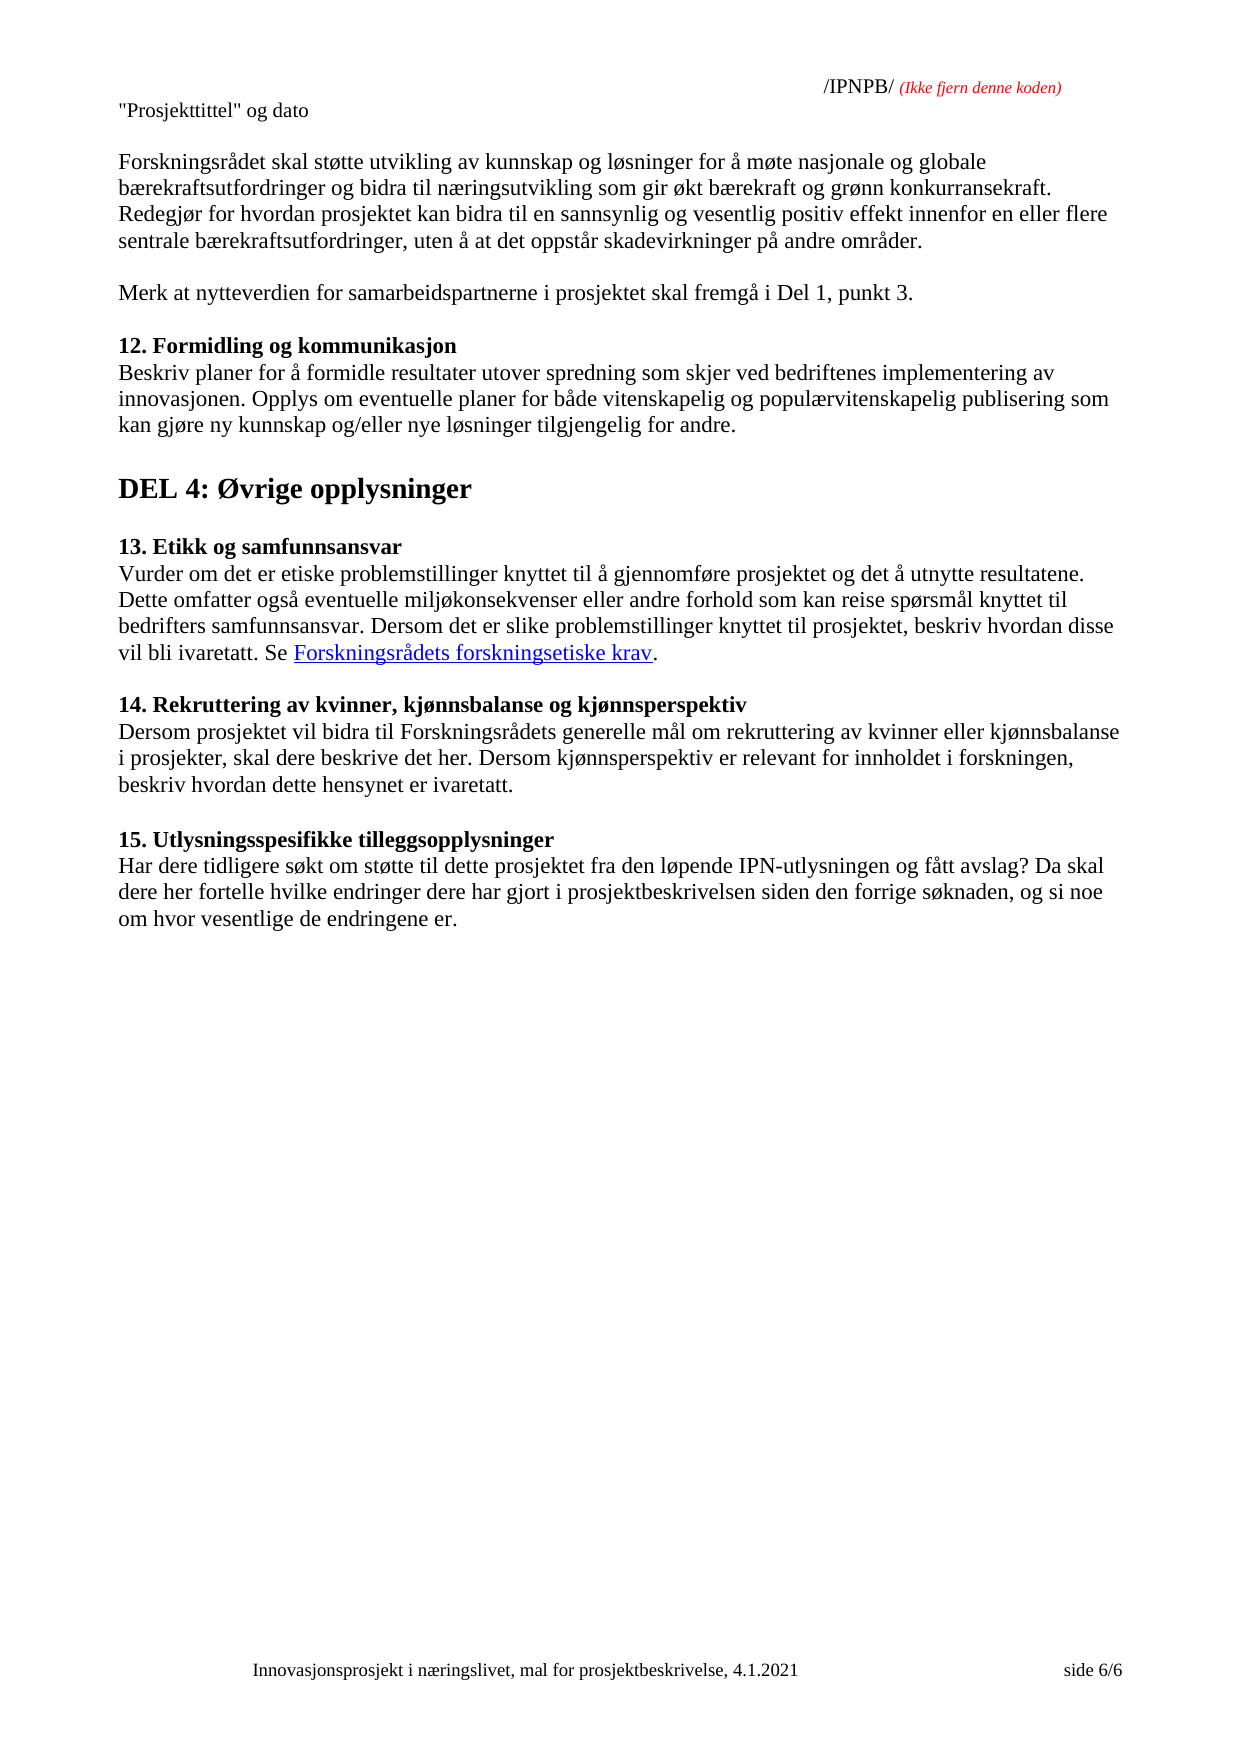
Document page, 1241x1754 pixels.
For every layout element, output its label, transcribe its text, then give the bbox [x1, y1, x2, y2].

text Forskningsrådet skal støtte utvikling av kunnskap og løsninger for å møte nasjonale og globale bærekraftsutfordringer og bidra til næringsutvikling som gir økt bærekraft og grønn konkurransekraft. Redegjør for hvordan prosjektet kan bidra til en sannsynlig og vesentlig positiv effekt innenfor en eller flere sentrale bærekraftsutfordringer, uten å at det oppstår skadevirkninger på andre områder. [118, 148, 1122, 253]
text Merk at nytteverdien for samarbeidspartnerne i prosjektet skal fremgå i Del 1, punkt 3. [118, 279, 1122, 306]
text 14. Rekruttering av kvinner, kjønnsbalanse og kjønnsperspektiv Dersom prosjektet vil bidra til Forskningsrådets generelle mål om rekruttering av kvinner eller kjønnsbalanse i prosjekter, skal dere beskrive det her. Dersom kjønnsperspektiv er relevant for innholdet i forskningen, beskriv hvordan dette hensynet er ivaretatt. [118, 692, 1122, 826]
text 12. Formidling og kommunikasjon Beskriv planer for å formidle resultater utover spredning som skjer ved bedriftenes implementering av innovasjonen. Opplys om eventuelle planer for både vitenskapelig og populærvitenskapelig publisering som kan gjøre ny kunnskap og/eller nye løsninger tilgjengelig for andre. DEL 4: Øvrige opplysninger [118, 332, 1122, 533]
text 15. Utlysningsspesifikke tilleggsopplysninger Har dere tidligere søkt om støtte til dette prosjektet fra den løpende IPN-utlysningen og fått avslag? Da skal dere her fortelle hvilke endringer dere har gjort i prosjektbeskrivelsen siden den forrige søknaden, og si noe om hvor vesentlige de endringene er. [118, 826, 1122, 931]
text 13. Etikk og samfunnsansvar Vurder om det er etiske problemstillinger knyttet til å gjennomføre prosjektet og det å utnytte resultatene. Dette omfatter også eventuelle miljøkonsekvenser eller andre forhold som kan reise spørsmål knyttet til bedrifters samfunnsansvar. Dersom det er slike problemstillinger knyttet til prosjektet, beskriv hvordan disse vil bli ivaretatt. Se Forskningsrådets forskningsetiske krav. [118, 533, 1122, 665]
